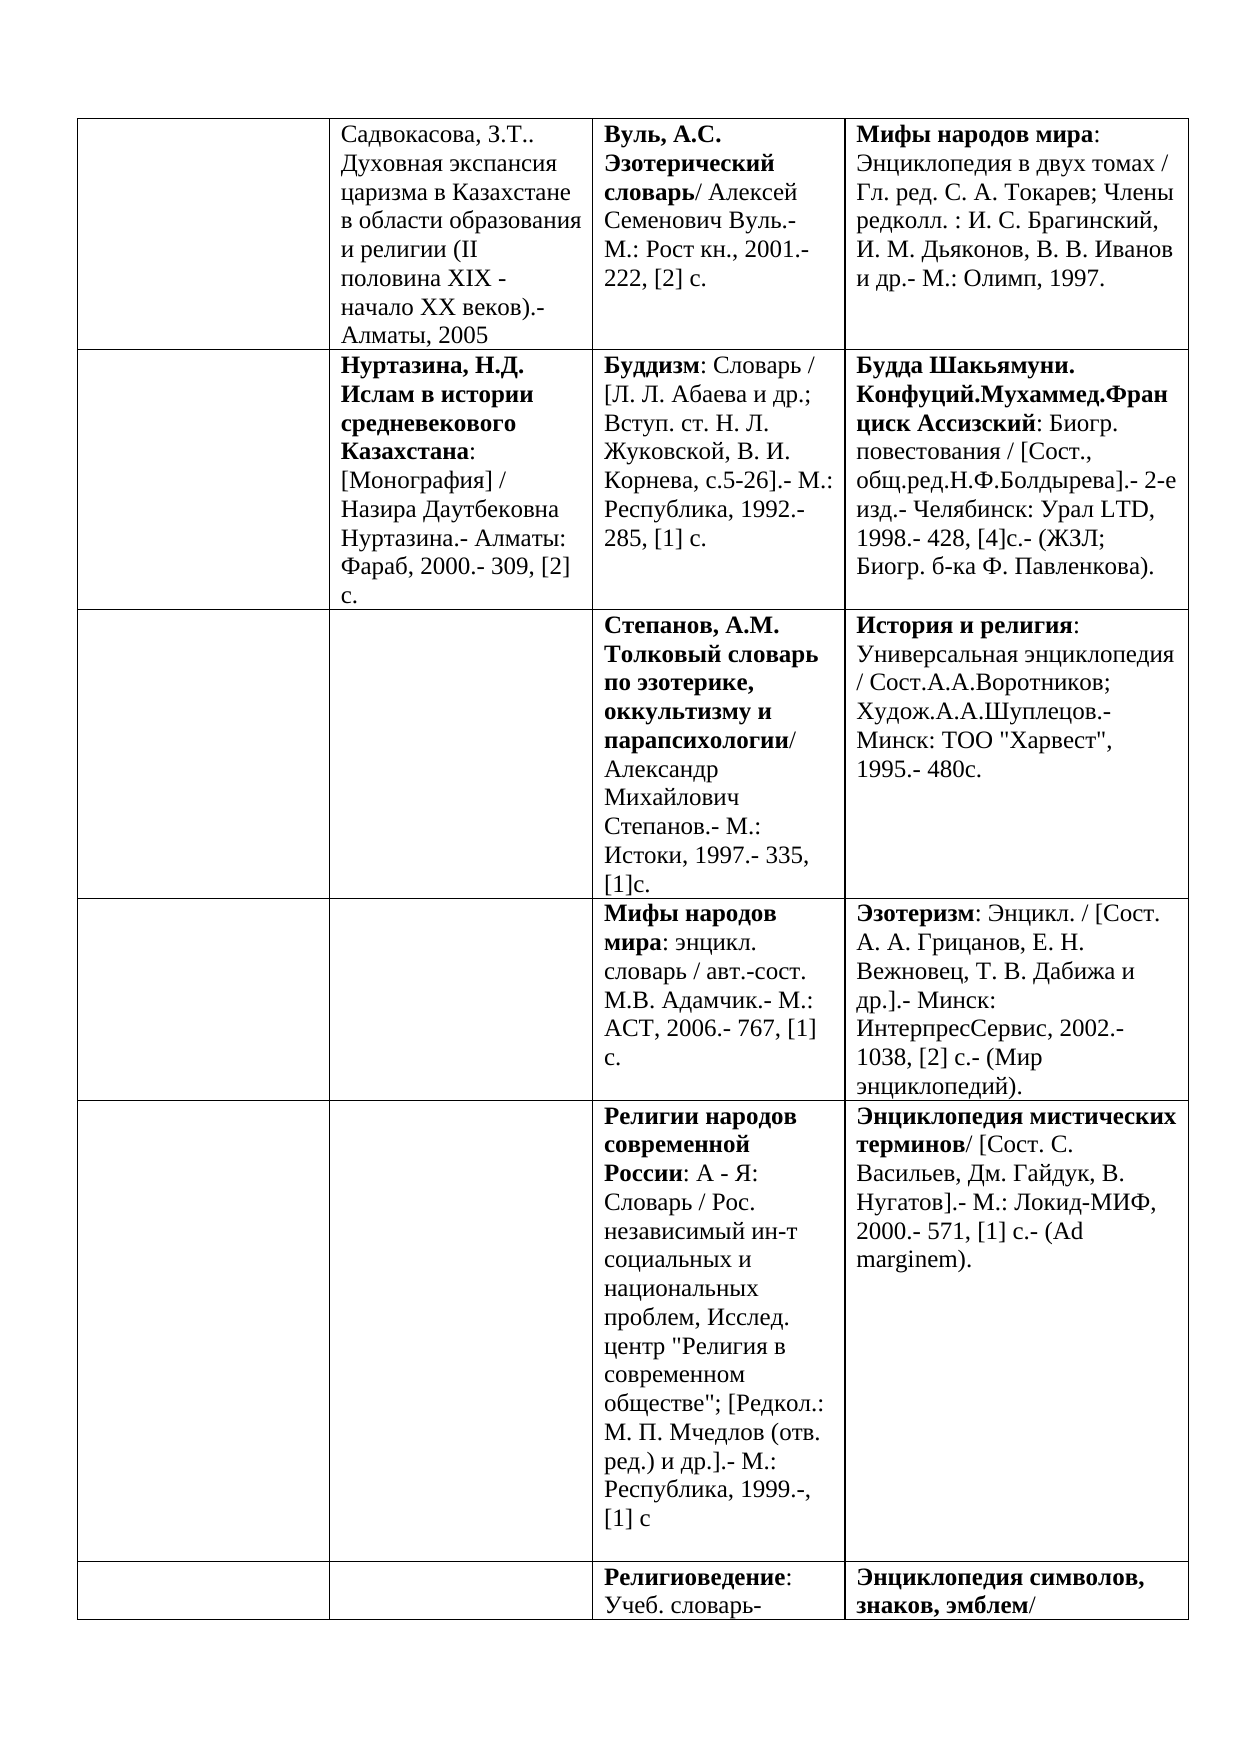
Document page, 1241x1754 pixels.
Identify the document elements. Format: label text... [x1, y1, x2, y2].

table_cell [78, 610, 329, 897]
table_cell Мифы народов мира: энцикл. словарь / авт.-сост. М.В. Адамчик.- М.: АСТ, 2006.- 767, [1] с. [593, 899, 844, 1100]
table_cell Энциклопедия мистических терминов/ [Сост. С. Васильев, Дм. Гайдук, В. Нугатов].- М.: Локид-МИФ, 2000.- 571, [1] с.- (Ad marginem). [846, 1101, 1188, 1561]
table_cell Буддизм: Словарь / [Л. Л. Абаева и др.; Вступ. ст. Н. Л. Жуковской, В. И. Корнева, с.5-26].- М.: Республика, 1992.- 285, [1] с. [593, 350, 844, 609]
table_cell История и религия: Универсальная энциклопедия / Сост.А.А.Воротников; Худож.А.А.Шуплецов.- Минск: ТОО "Харвест", 1995.- 480с. [846, 610, 1188, 897]
table_cell Нуртазина, Н.Д. Ислам в истории средневекового Казахстана: [Монография] / Назира Даутбековна Нуртазина.- Алматы: Фараб, 2000.- 309, [2] с. [330, 350, 592, 609]
table_cell [78, 1562, 329, 1619]
table_cell [330, 610, 592, 897]
table_cell Эзотеризм: Энцикл. / [Сост. А. А. Грицанов, Е. Н. Вежновец, Т. В. Дабижа и др.].- Минск: ИнтерпресСервис, 2002.- 1038, [2] с.- (Мир энциклопедий). [846, 899, 1188, 1100]
table_cell [78, 119, 329, 349]
table_cell Вуль, А.С. Эзотерический словарь/ Алексей Семенович Вуль.- М.: Рост кн., 2001.- 222, [2] с. [593, 119, 844, 349]
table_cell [846, 1562, 1188, 1619]
table_cell [330, 899, 592, 1100]
table_cell [78, 1101, 329, 1561]
table_cell Мифы народов мира: Энциклопедия в двух томах / Гл. ред. С. А. Токарев; Члены редколл. : И. С. Брагинский, И. М. Дьяконов, В. В. Иванов и др.- М.: Олимп, 1997. [846, 119, 1188, 349]
table_cell [330, 1562, 592, 1619]
table_cell [78, 350, 329, 609]
table_cell Будда Шакьямуни. Конфуций.Мухаммед.Франциск Ассизский: Биогр. повестования / [Сост., общ.ред.Н.Ф.Болдырева].- 2-е изд.- Челябинск: Урал LTD, 1998.- 428, [4]с.- (ЖЗЛ; Биогр. б-ка Ф. Павленкова). [846, 350, 1188, 609]
table_cell [78, 899, 329, 1100]
table_cell Степанов, А.М. Толковый словарь по эзотерике, оккультизму и парапсихологии/ Александр Михайлович Степанов.- М.: Истоки, 1997.- 335, [1]с. [593, 610, 844, 897]
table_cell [593, 1562, 844, 1619]
table_cell Садвокасова, З.Т.. Духовная экспансия царизма в Казахстане в области образования и религии (II половина XIX - начало ХХ веков).- Алматы, 2005 [330, 119, 592, 349]
table_cell [330, 1101, 592, 1561]
table_cell Религии народов современной России: А - Я: Словарь / Рос. независимый ин-т социальных и национальных проблем, Исслед. центр "Религия в современном обществе"; [Редкол.: М. П. Мчедлов (отв. ред.) и др.].- М.: Республика, 1999.-, [1] с [593, 1101, 844, 1561]
